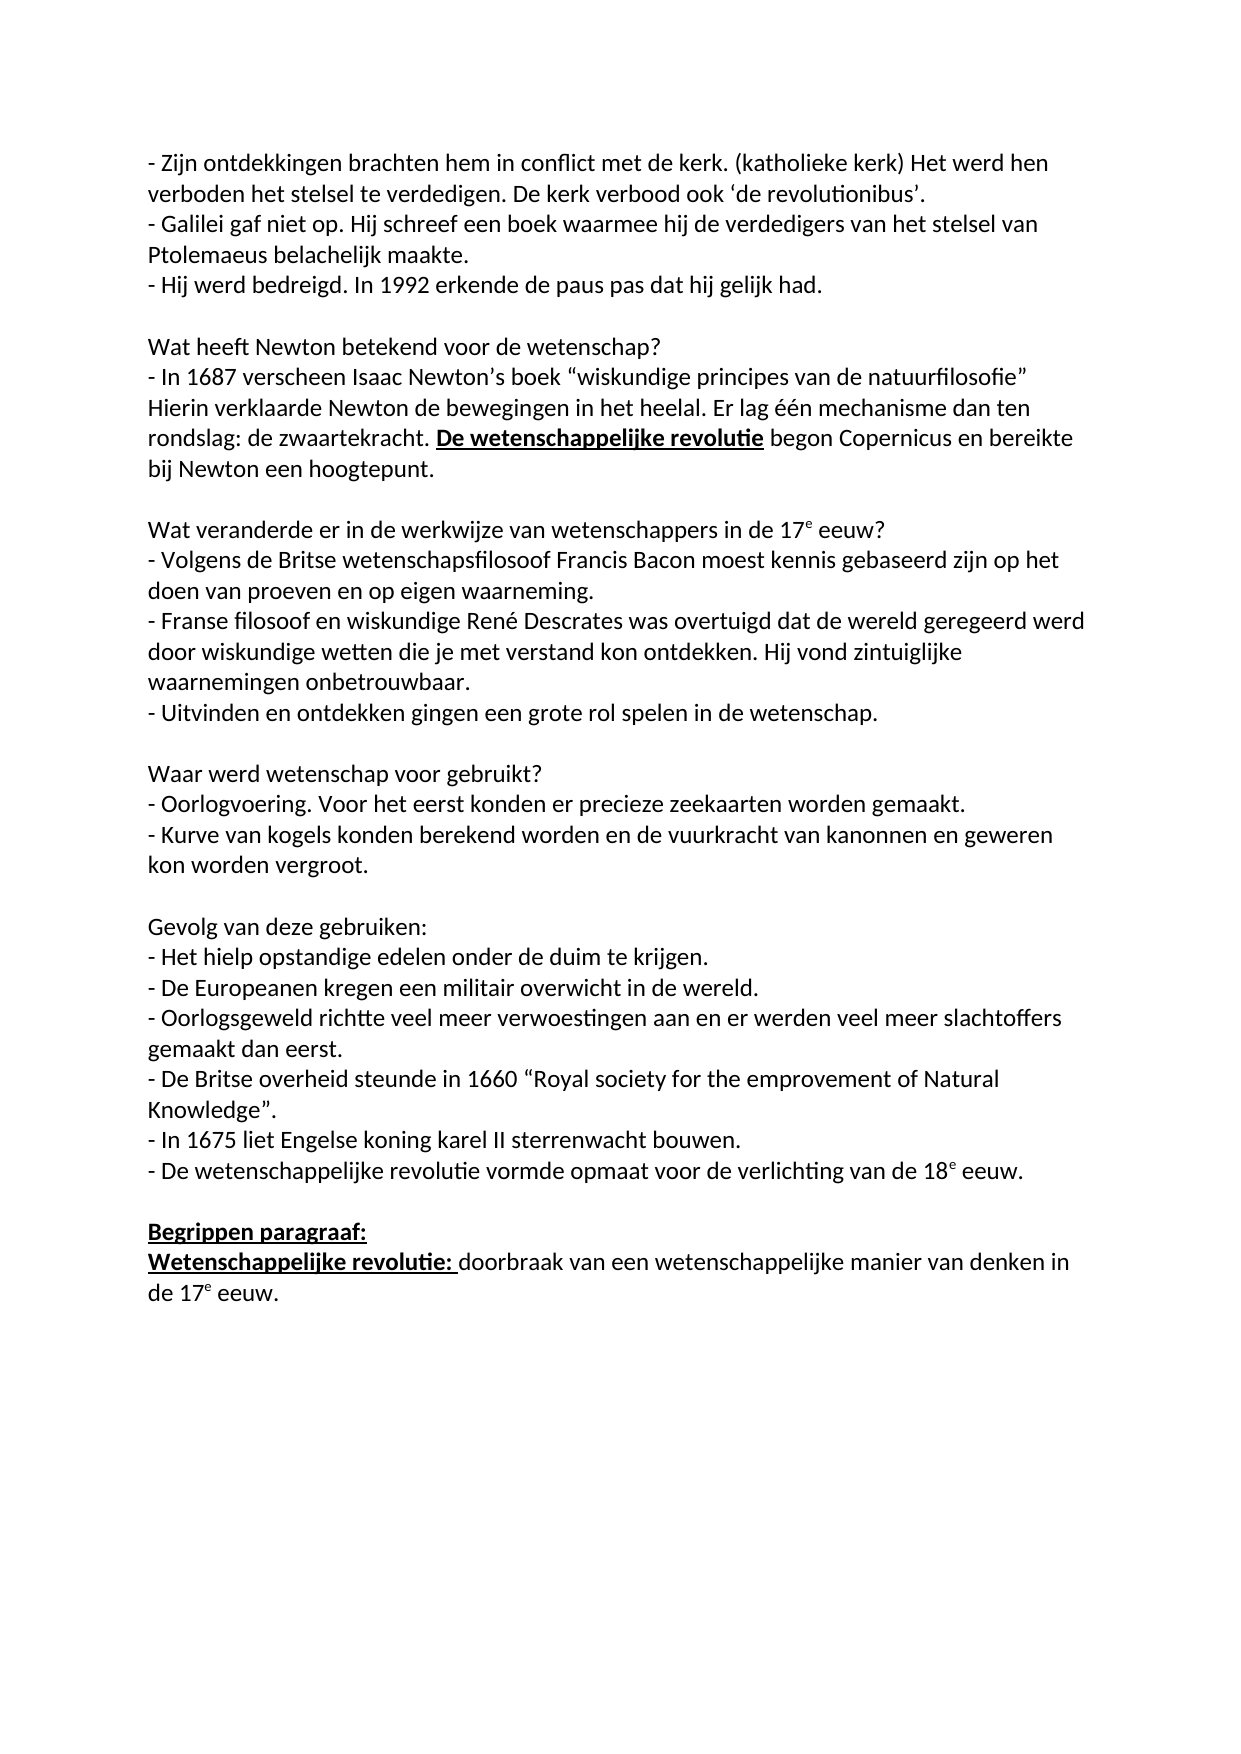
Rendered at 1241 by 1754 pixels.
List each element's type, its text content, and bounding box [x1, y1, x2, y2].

text - De wetenschappelijke revolutie vormde opmaat voor de verlichting van de 18e eeuw. [148, 1155, 1093, 1185]
text - Oorlogsgeweld richtte veel meer verwoestingen aan en er werden veel meer slachtoffers gemaakt dan eerst. [148, 1002, 1093, 1063]
text - Het hielp opstandige edelen onder de duim te krijgen. [148, 941, 1093, 972]
text - Uitvinden en ontdekken gingen een grote rol spelen in de wetenschap. [148, 697, 1093, 727]
text - De Europeanen kregen een militair overwicht in de wereld. [148, 972, 1093, 1002]
text Wat veranderde er in de werkwijze van wetenschappers in de 17e eeuw? [148, 514, 1093, 544]
text Wetenschappelijke revolutie: doorbraak van een wetenschappelijke manier van denken in de 17e eeuw. [148, 1246, 1093, 1307]
text - Franse filosoof en wiskundige René Descrates was overtuigd dat de wereld geregeerd werd door wiskundige wetten die je met verstand kon ontdekken. Hij vond zintuiglijke waarnemingen onbetrouwbaar. [148, 605, 1093, 697]
text - In 1675 liet Engelse koning karel II sterrenwacht bouwen. [148, 1124, 1093, 1155]
text - Volgens de Britse wetenschapsfilosoof Francis Bacon moest kennis gebaseerd zijn op het doen van proeven en op eigen waarneming. [148, 544, 1093, 605]
text - De Britse overheid steunde in 1660 “Royal society for the emprovement of Natural Knowledge”. [148, 1063, 1093, 1124]
text - Galilei gaf niet op. Hij schreef een boek waarmee hij de verdedigers van het stelsel van Ptolemaeus belachelijk maakte. [148, 209, 1093, 270]
text - Oorlogvoering. Voor het eerst konden er precieze zeekaarten worden gemaakt. [148, 788, 1093, 819]
text Gevolg van deze gebruiken: [148, 911, 1093, 941]
text - Kurve van kogels konden berekend worden en de vuurkracht van kanonnen en geweren kon worden vergroot. [148, 819, 1093, 880]
text - In 1687 verscheen Isaac Newton’s boek “wiskundige principes van de natuurfilosofie” Hierin verklaarde Newton de bewegingen in het heelal. Er lag één mechanisme dan ten rondslag: de zwaartekracht. De wetenschappelijke revolutie begon Copernicus en bereikte bij Newton een hoogtepunt. [148, 361, 1093, 483]
text - Zijn ontdekkingen brachten hem in conflict met de kerk. (katholieke kerk) Het werd hen verboden het stelsel te verdedigen. De kerk verbood ook ‘de revolutionibus’. [148, 148, 1093, 209]
text Waar werd wetenschap voor gebruikt? [148, 758, 1093, 788]
text - Hij werd bedreigd. In 1992 erkende de paus pas dat hij gelijk had. [148, 270, 1093, 300]
text Begrippen paragraaf: [148, 1216, 1093, 1246]
text Wat heeft Newton betekend voor de wetenschap? [148, 331, 1093, 361]
